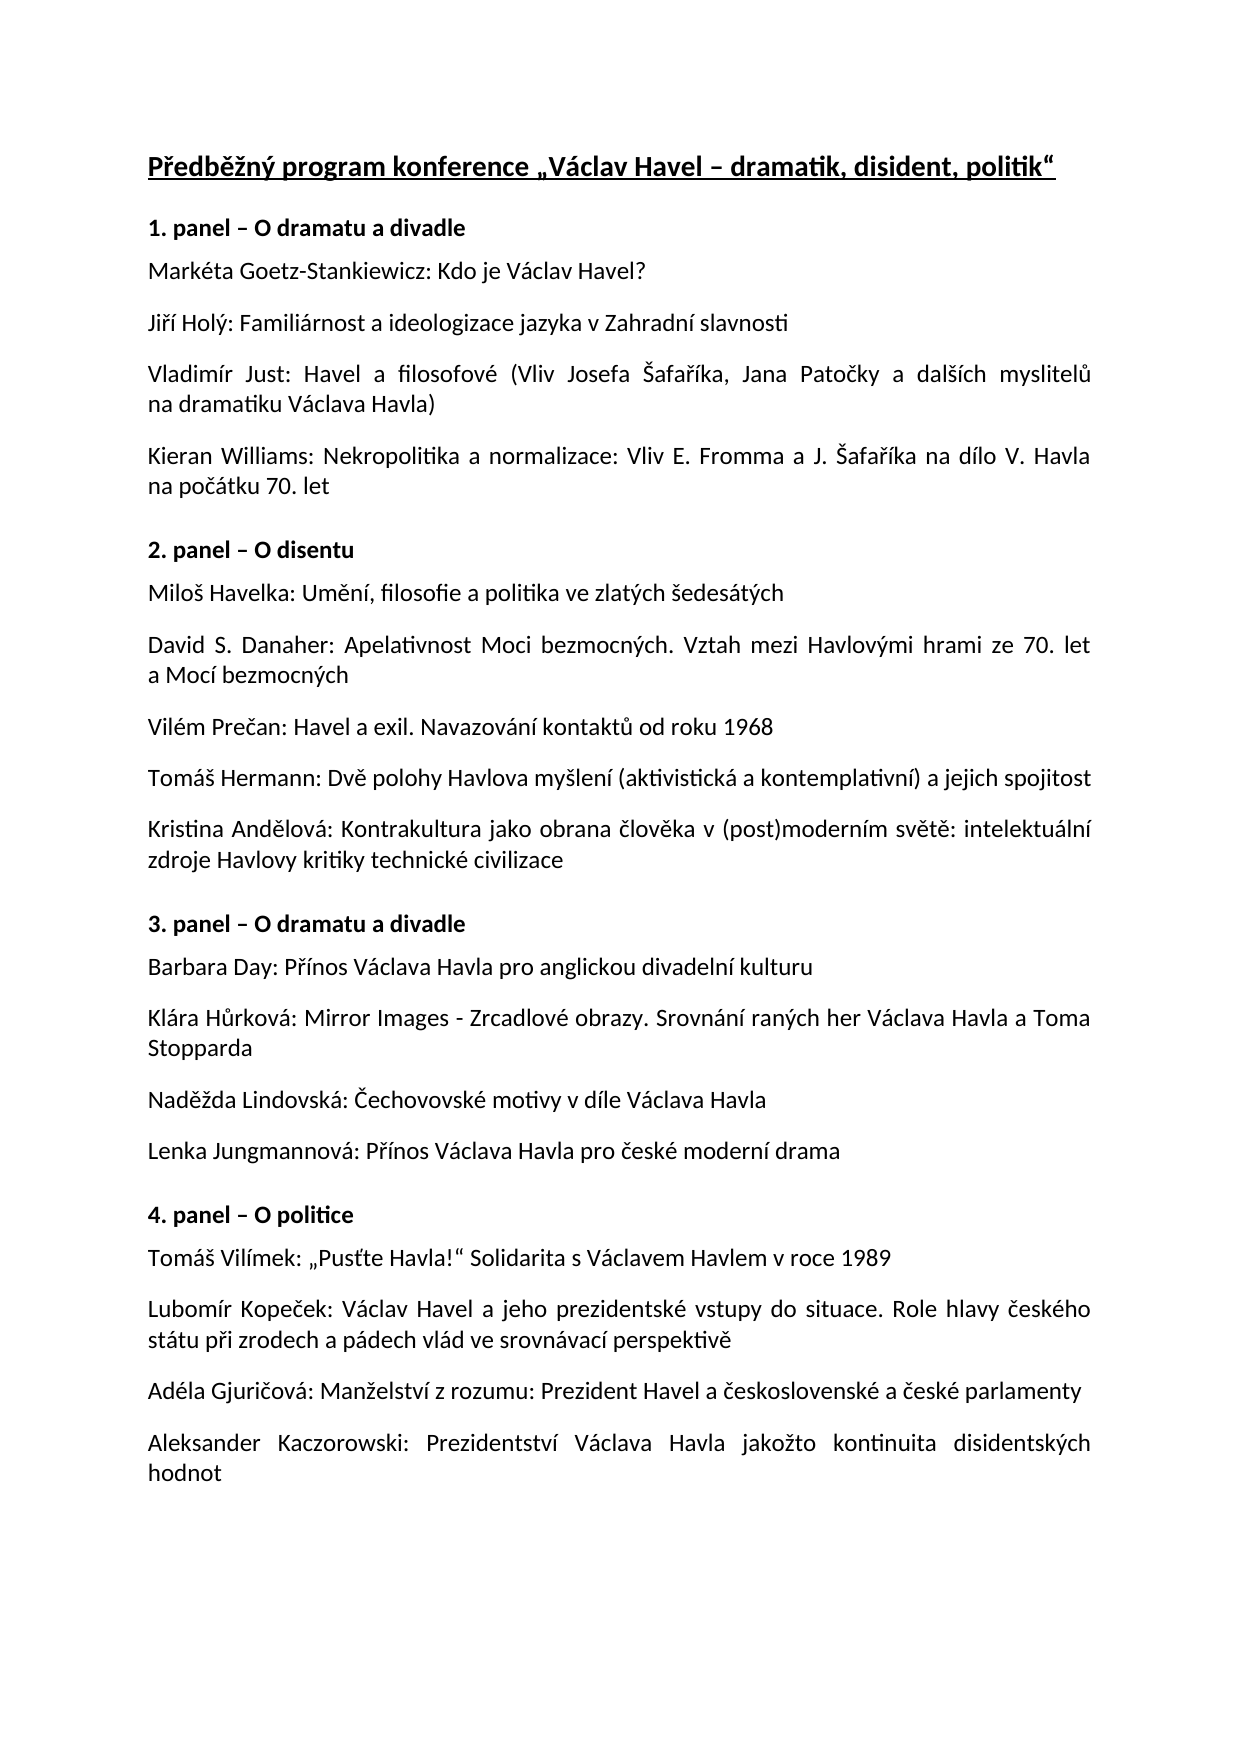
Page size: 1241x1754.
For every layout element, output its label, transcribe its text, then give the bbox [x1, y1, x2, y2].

text Předběžný program konference „Václav Havel – dramatik, disident, politik“ [148, 148, 1093, 183]
text Lenka Jungmannová: Přínos Václava Havla pro české moderní drama [148, 1135, 1093, 1166]
text Jiří Holý: Familiárnost a ideologizace jazyka v Zahradní slavnosti [148, 307, 1093, 337]
text Barbara Day: Přínos Václava Havla pro anglickou divadelní kulturu [148, 951, 1093, 981]
text Adéla Gjuričová: Manželství z rozumu: Prezident Havel a československé a české parlamenty [148, 1375, 1093, 1406]
text 4. panel – O politice [148, 1199, 1093, 1230]
text 1. panel – O dramatu a divadle [148, 212, 1093, 243]
text Tomáš Hermann: Dvě polohy Havlova myšlení (aktivistická a kontemplativní) a jejich spojitost [148, 762, 1093, 792]
text Vilém Prečan: Havel a exil. Navazování kontaktů od roku 1968 [148, 711, 1093, 741]
text Lubomír Kopeček: Václav Havel a jeho prezidentské vstupy do situace. Role hlavy českého státu při zrodech a pádech vlád ve srovnávací perspektivě [148, 1293, 1093, 1354]
text Vladimír Just: Havel a filosofové (Vliv Josefa Šafaříka, Jana Patočky a dalších myslitelů na dramatiku Václava Havla) [148, 358, 1093, 419]
text Kieran Williams: Nekropolitika a normalizace: Vliv E. Fromma a J. Šafaříka na dílo V. Havla na počátku 70. let [148, 440, 1093, 501]
text 3. panel – O dramatu a divadle [148, 908, 1093, 938]
text Tomáš Vilímek: „Pusťte Havla!“ Solidarita s Václavem Havlem v roce 1989 [148, 1242, 1093, 1273]
text David S. Danaher: Apelativnost Moci bezmocných. Vztah mezi Havlovými hrami ze 70. let a Mocí bezmocných [148, 629, 1093, 690]
text 2. panel – O disentu [148, 534, 1093, 565]
text Markéta Goetz-Stankiewicz: Kdo je Václav Havel? [148, 255, 1093, 286]
text Kristina Andělová: Kontrakultura jako obrana člověka v (post)moderním světě: intelektuální zdroje Havlovy kritiky technické civilizace [148, 813, 1093, 874]
text Klára Hůrková: Mirror Images - Zrcadlové obrazy. Srovnání raných her Václava Havla a Toma Stopparda [148, 1002, 1093, 1063]
text Naděžda Lindovská: Čechovovské motivy v díle Václava Havla [148, 1084, 1093, 1114]
text Miloš Havelka: Umění, filosofie a politika ve zlatých šedesátých [148, 577, 1093, 608]
text Aleksander Kaczorowski: Prezidentství Václava Havla jakožto kontinuita disidentských hodnot [148, 1427, 1093, 1488]
